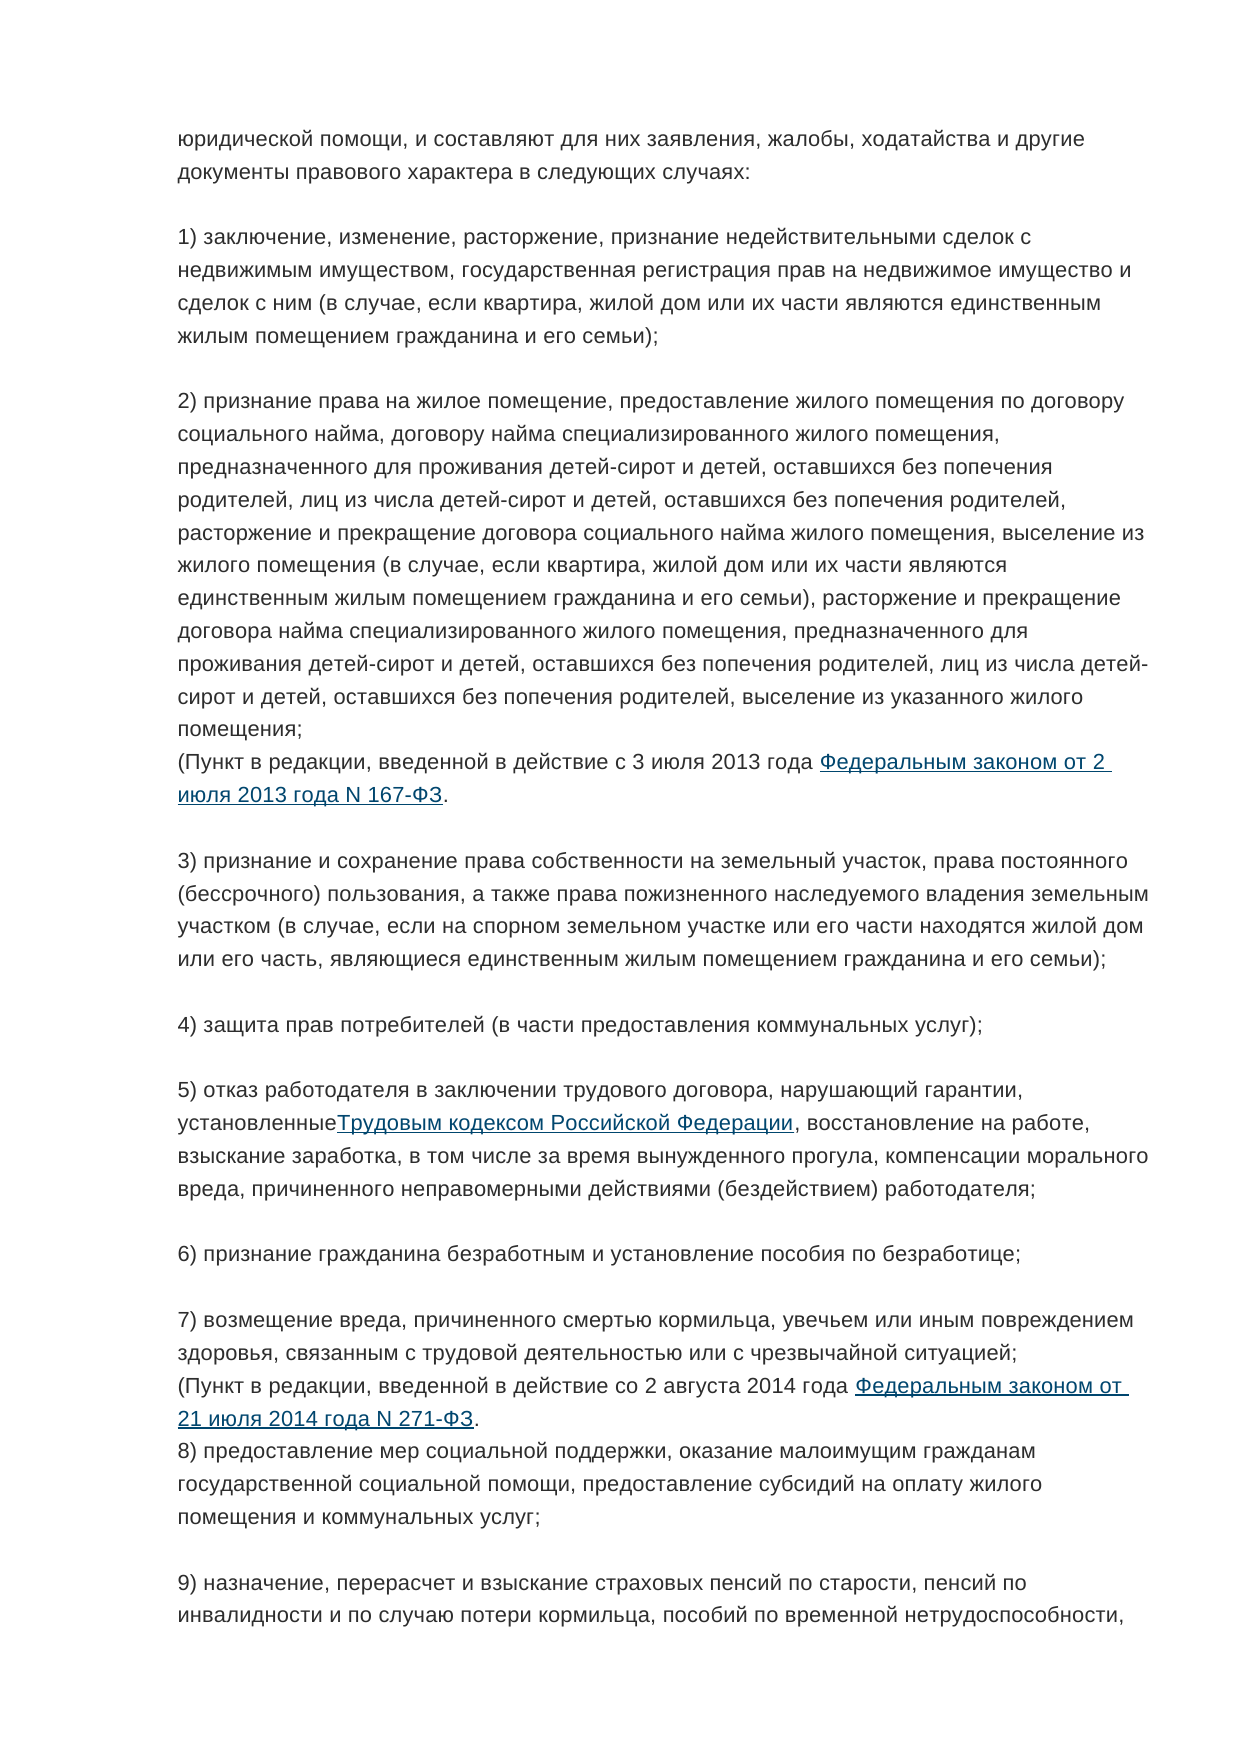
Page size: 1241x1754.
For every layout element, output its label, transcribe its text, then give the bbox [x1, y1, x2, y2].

text 6) признание гражданина безработным и установление пособия по безработице; [177, 1234, 1152, 1299]
text 8) предоставление мер социальной поддержки, оказание малоимущим гражданам государственной социальной помощи, предоставление субсидий на оплату жилого помещения и коммунальных услуг; [177, 1431, 1152, 1562]
text 1) заключение, изменение, расторжение, признание недействительными сделок с недвижимым имуществом, государственная регистрация прав на недвижимое имущество и сделок с ним (в случае, если квартира, жилой дом или их части являются единственным жилым помещением гражданина и его семьи); [177, 217, 1152, 381]
text 2) признание права на жилое помещение, предоставление жилого помещения по договору социального найма, договору найма специализированного жилого помещения, предназначенного для проживания детей-сирот и детей, оставшихся без попечения родителей, лиц из числа детей-сирот и детей, оставшихся без попечения родителей, расторжение и прекращение договора социального найма жилого помещения, выселение из жилого помещения (в случае, если квартира, жилой дом или их части являются единственным жилым помещением гражданина и его семьи), расторжение и прекращение договора найма специализированного жилого помещения, предназначенного для проживания детей-сирот и детей, оставшихся без попечения родителей, лиц из числа детей-сирот и детей, оставшихся без попечения родителей, выселение из указанного жилого помещения; (Пункт в редакции, введенной в действие с 3 июля 2013 года Федеральным законом от 2 июля 2013 года N 167-ФЗ. [177, 381, 1152, 840]
text 4) защита прав потребителей (в части предоставления коммунальных услуг); [177, 1004, 1152, 1070]
text 5) отказ работодателя в заключении трудового договора, нарушающий гарантии, установленныеТрудовым кодексом Российской Федерации, восстановление на работе, взыскание заработка, в том числе за время вынужденного прогула, компенсации морального вреда, причиненного неправомерными действиями (бездействием) работодателя; [177, 1070, 1152, 1234]
text 7) возмещение вреда, причиненного смертью кормильца, увечьем или иным повреждением здоровья, связанным с трудовой деятельностью или с чрезвычайной ситуацией; (Пункт в редакции, введенной в действие со 2 августа 2014 года Федеральным законом от 21 июля 2014 года N 271-ФЗ. [177, 1299, 1152, 1431]
text 3) признание и сохранение права собственности на земельный участок, права постоянного (бессрочного) пользования, а также права пожизненного наследуемого владения земельным участком (в случае, если на спорном земельном участке или его части находятся жилой дом или его часть, являющиеся единственным жилым помещением гражданина и его семьи); [177, 840, 1152, 1004]
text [177, 118, 1152, 217]
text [177, 1562, 1152, 1627]
